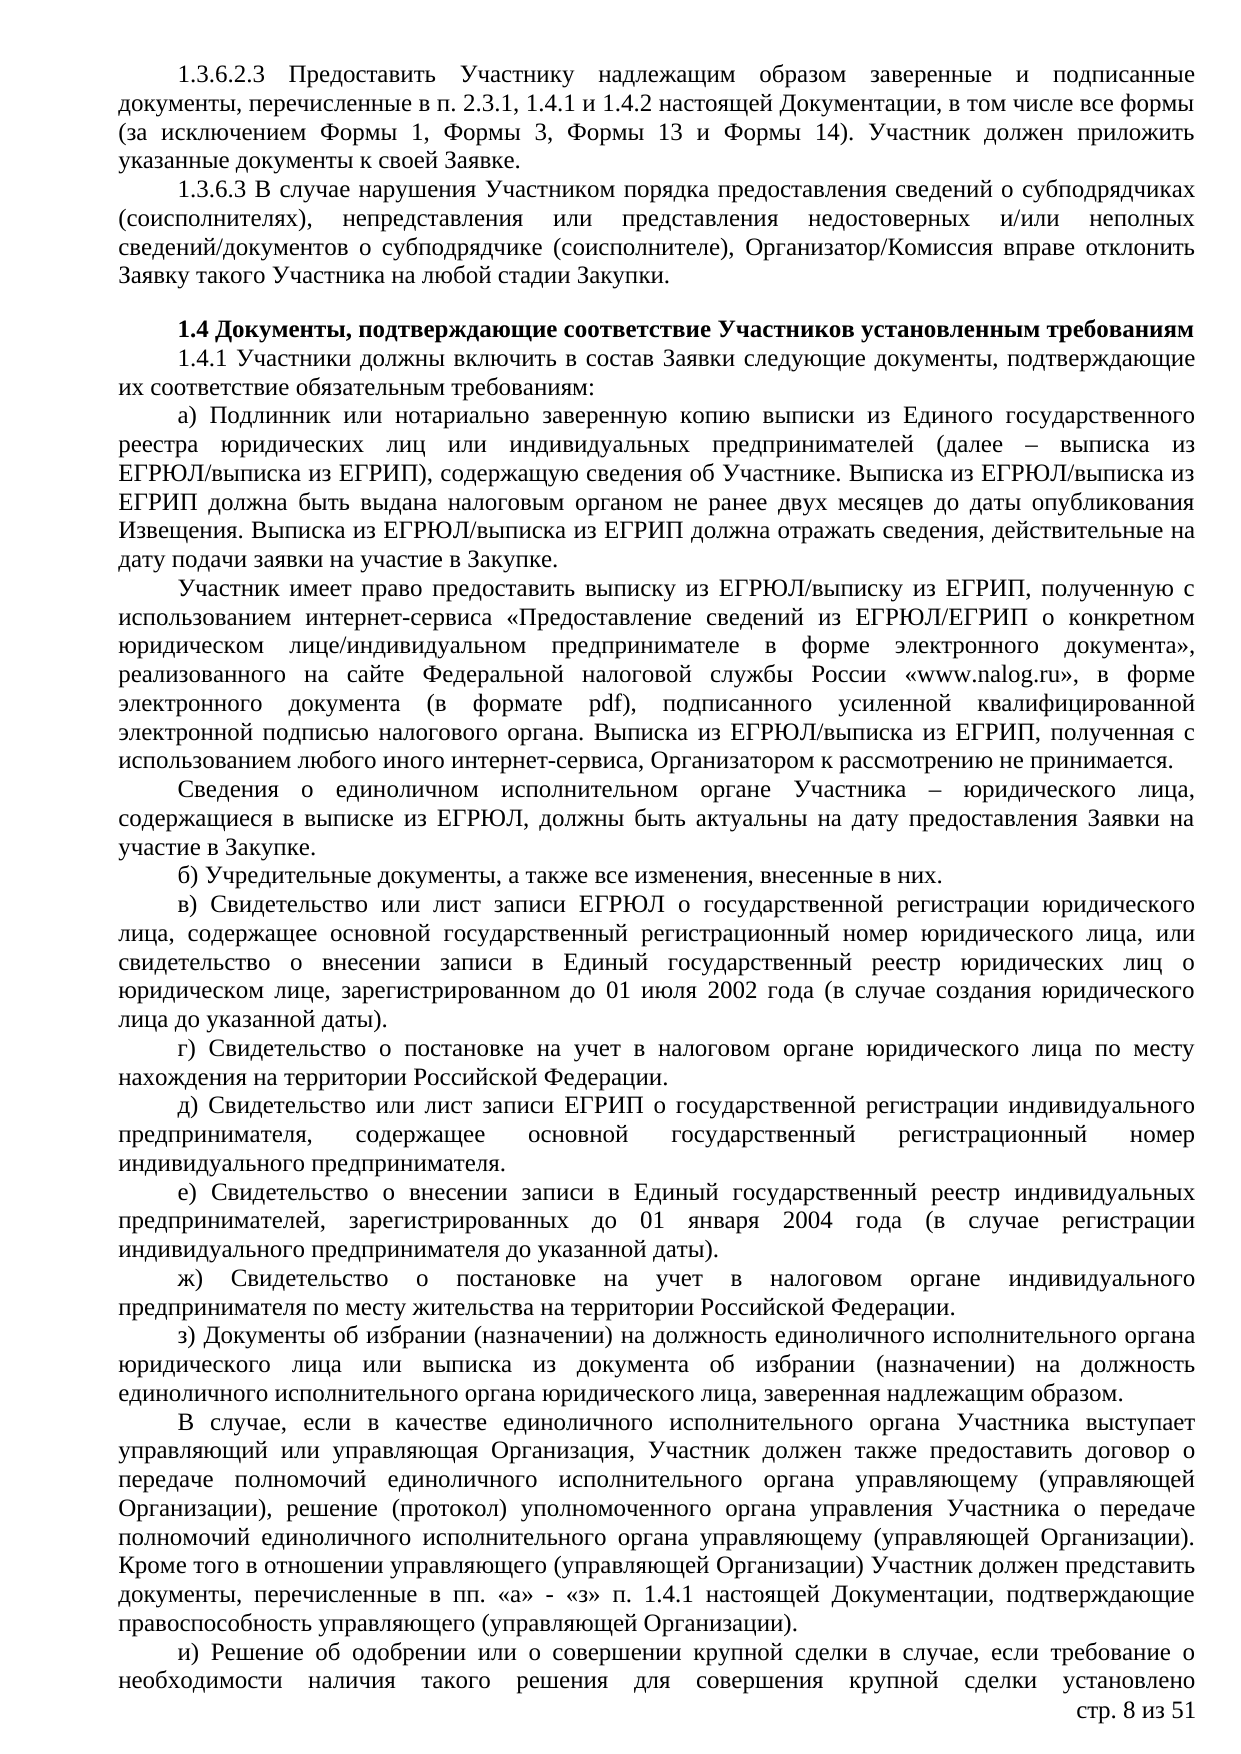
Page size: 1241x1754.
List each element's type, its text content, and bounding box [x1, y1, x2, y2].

text ж) Свидетельство о постановке на учет в налоговом органе индивидуального предпринимателя по месту жительства на территории Российской Федерации. [118, 1263, 1196, 1320]
text 1.4.1 Участники должны включить в состав Заявки следующие документы, подтверждающие их соответствие обязательным требованиям: [118, 343, 1196, 400]
text 1.3.6.2.3 Предоставить Участнику надлежащим образом заверенные и подписанные документы, перечисленные в п. 2.3.1, 1.4.1 и 1.4.2 настоящей Документации, в том числе все формы (за исключением Формы 1, Формы 3, Формы 13 и Формы 14). Участник должен приложить указанные документы к своей Заявке. [118, 59, 1196, 174]
text Сведения о единоличном исполнительном органе Участника – юридического лица, содержащиеся в выписке из ЕГРЮЛ, должны быть актуальны на дату предоставления Заявки на участие в Закупке. [118, 774, 1196, 860]
text з) Документы об избрании (назначении) на должность единоличного исполнительного органа юридического лица или выписка из документа об избрании (назначении) на должность единоличного исполнительного органа юридического лица, заверенная надлежащим образом. [118, 1320, 1196, 1407]
text в) Свидетельство или лист записи ЕГРЮЛ о государственной регистрации юридического лица, содержащее основной государственный регистрационный номер юридического лица, или свидетельство о внесении записи в Единый государственный реестр юридических лиц о юридическом лице, зарегистрированном до 01 июля 2002 года (в случае создания юридического лица до указанной даты). [118, 889, 1196, 1033]
text 1.4 Документы, подтверждающие соответствие Участников установленным требованиям [118, 314, 1196, 343]
text а) Подлинник или нотариально заверенную копию выписки из Единого государственного реестра юридических лиц или индивидуальных предпринимателей (далее – выписка из ЕГРЮЛ/выписка из ЕГРИП), содержащую сведения об Участнике. Выписка из ЕГРЮЛ/выписка из ЕГРИП должна быть выдана налоговым органом не ранее двух месяцев до даты опубликования Извещения. Выписка из ЕГРЮЛ/выписка из ЕГРИП должна отражать сведения, действительные на дату подачи заявки на участие в Закупке. [118, 400, 1196, 573]
text д) Свидетельство или лист записи ЕГРИП о государственной регистрации индивидуального предпринимателя, содержащее основной государственный регистрационный номер индивидуального предпринимателя. [118, 1090, 1196, 1177]
text б) Учредительные документы, а также все изменения, внесенные в них. [118, 860, 1196, 889]
text е) Свидетельство о внесении записи в Единый государственный реестр индивидуальных предпринимателей, зарегистрированных до 01 января 2004 года (в случае регистрации индивидуального предпринимателя до указанной даты). [118, 1177, 1196, 1263]
text В случае, если в качестве единоличного исполнительного органа Участника выступает управляющий или управляющая Организация, Участник должен также предоставить договор о передаче полномочий единоличного исполнительного органа управляющему (управляющей Организации), решение (протокол) уполномоченного органа управления Участника о передаче полномочий единоличного исполнительного органа управляющему (управляющей Организации). Кроме того в отношении управляющего (управляющей Организации) Участник должен представить документы, перечисленные в пп. «а» - «з» п. 1.4.1 настоящей Документации, подтверждающие правоспособность управляющего (управляющей Организации). [118, 1407, 1196, 1637]
text Участник имеет право предоставить выписку из ЕГРЮЛ/выписку из ЕГРИП, полученную с использованием интернет-сервиса «Предоставление сведений из ЕГРЮЛ/ЕГРИП о конкретном юридическом лице/индивидуальном предпринимателе в форме электронного документа», реализованного на сайте Федеральной налоговой службы России «www.nalog.ru», в форме электронного документа (в формате pdf), подписанного усиленной квалифицированной электронной подписью налогового органа. Выписка из ЕГРЮЛ/выписка из ЕГРИП, полученная с использованием любого иного интернет-сервиса, Организатором к рассмотрению не принимается. [118, 573, 1196, 774]
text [118, 1637, 1196, 1694]
text 1.3.6.3 В случае нарушения Участником порядка предоставления сведений о субподрядчиках (соисполнителях), непредставления или представления недостоверных и/или неполных сведений/документов о субподрядчике (соисполнителе), Организатор/Комиссия вправе отклонить Заявку такого Участника на любой стадии Закупки. [118, 174, 1196, 289]
text г) Свидетельство о постановке на учет в налоговом органе юридического лица по месту нахождения на территории Российской Федерации. [118, 1033, 1196, 1090]
